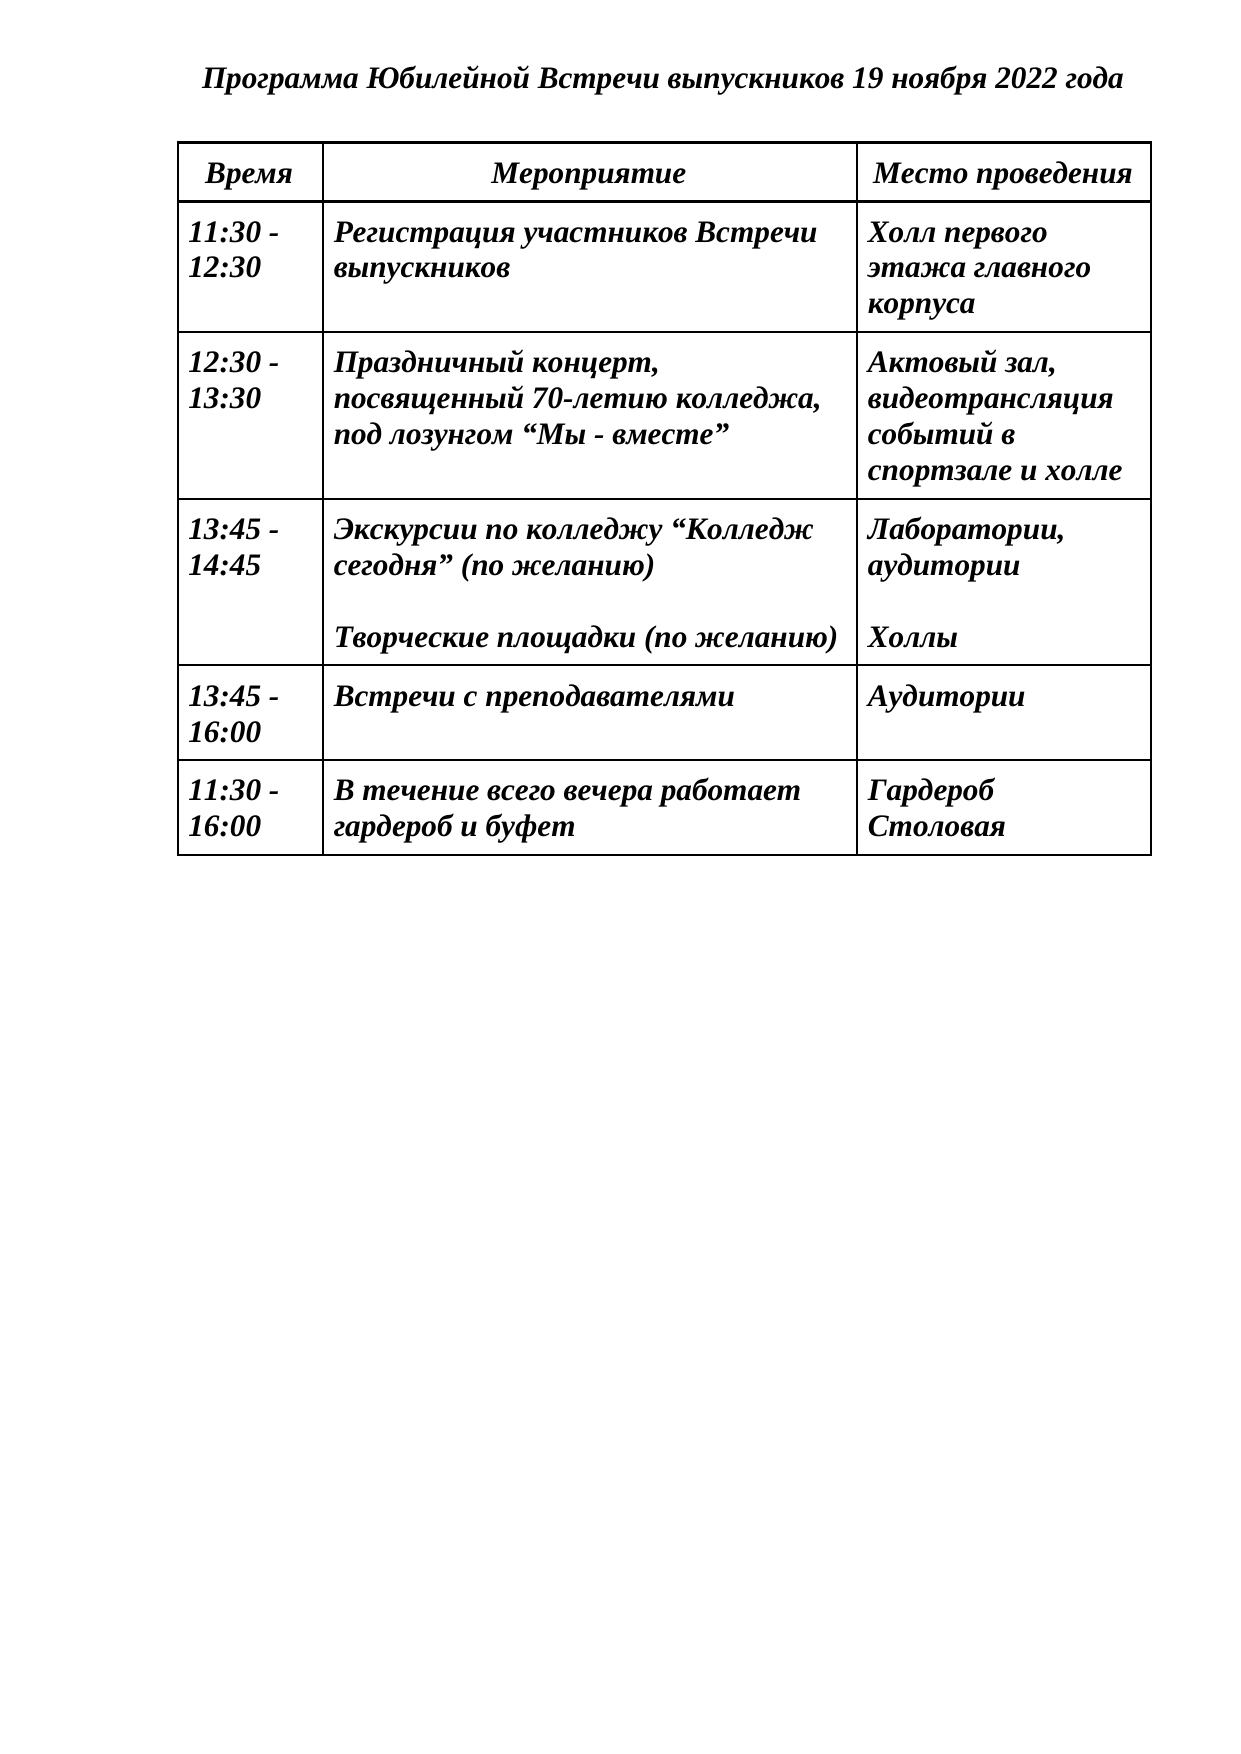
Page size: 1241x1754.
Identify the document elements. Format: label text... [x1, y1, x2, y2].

table_cell Праздничный концерт, посвященный 70-летию колледжа, под лозунгом “Мы - вместе” [324, 333, 856, 498]
table_cell Экскурсии по колледжу “Колледж сегодня” (по желанию) Творческие площадки (по желанию) [324, 500, 856, 664]
text Программа Юбилейной Встречи выпускников 19 ноября 2022 года [177, 59, 1152, 95]
table_cell 11:30 - 12:30 [179, 203, 322, 331]
table_cell В течение всего вечера работает гардероб и буфет [324, 761, 856, 854]
table_cell 11:30 - 16:00 [179, 761, 322, 854]
table_cell Гардероб Столовая [858, 761, 1150, 854]
table_cell 13:45 - 14:45 [179, 500, 322, 664]
table_cell Актовый зал, видеотрансляция событий в спортзале и холле [858, 333, 1150, 498]
table_cell 13:45 - 16:00 [179, 666, 322, 759]
table_cell Аудитории [858, 666, 1150, 759]
table_cell Холл первого этажа главного корпуса [858, 203, 1150, 331]
table_cell Лаборатории, аудитории Холлы [858, 500, 1150, 664]
table_cell Регистрация участников Встречи выпускников [324, 203, 856, 331]
table_cell Встречи с преподавателями [324, 666, 856, 759]
table_header Время [179, 144, 322, 200]
table_cell 12:30 - 13:30 [179, 333, 322, 498]
table_header Мероприятие [324, 144, 856, 200]
table_header Место проведения [858, 144, 1150, 200]
